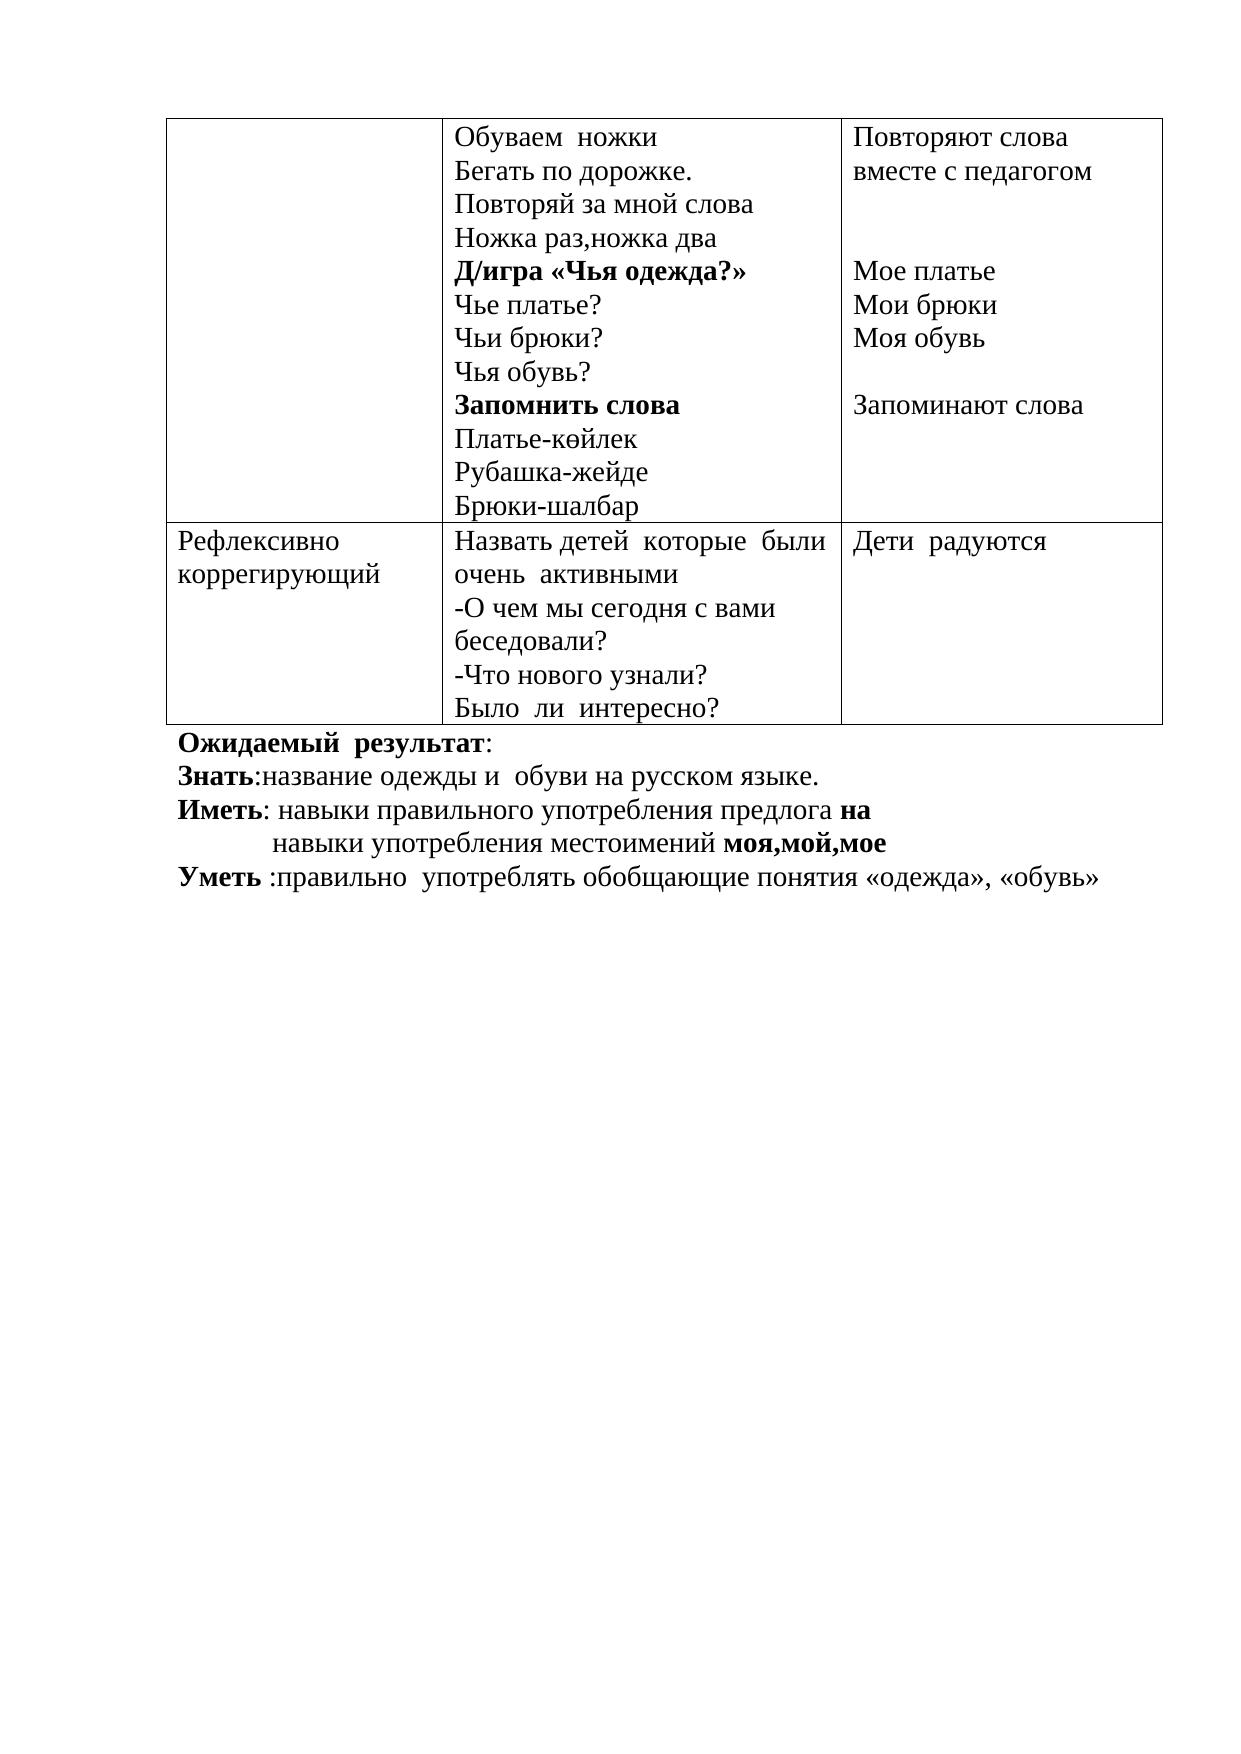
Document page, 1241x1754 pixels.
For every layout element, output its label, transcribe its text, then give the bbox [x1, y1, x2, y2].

text навыки употребления местоимений моя,мой,мое [177, 826, 1152, 859]
text Знать:название одежды и обуви на русском языке. [177, 758, 1152, 792]
table_cell Рефлексивно коррегирующий [167, 523, 442, 724]
text Ожидаемый результат: [177, 725, 1152, 758]
text Иметь: навыки правильного употребления предлога на [177, 792, 1152, 826]
text Уметь :правильно употреблять обобщающие понятия «одежда», «обувь» [177, 859, 1152, 893]
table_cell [443, 119, 841, 522]
table_cell Дети радуются [842, 523, 1162, 724]
table_cell Назвать детей которые были очень активными -О чем мы сегодня с вами беседовали? -Что нового узнали? Было ли интересно? [443, 523, 841, 724]
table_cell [167, 119, 442, 522]
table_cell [842, 119, 1162, 522]
